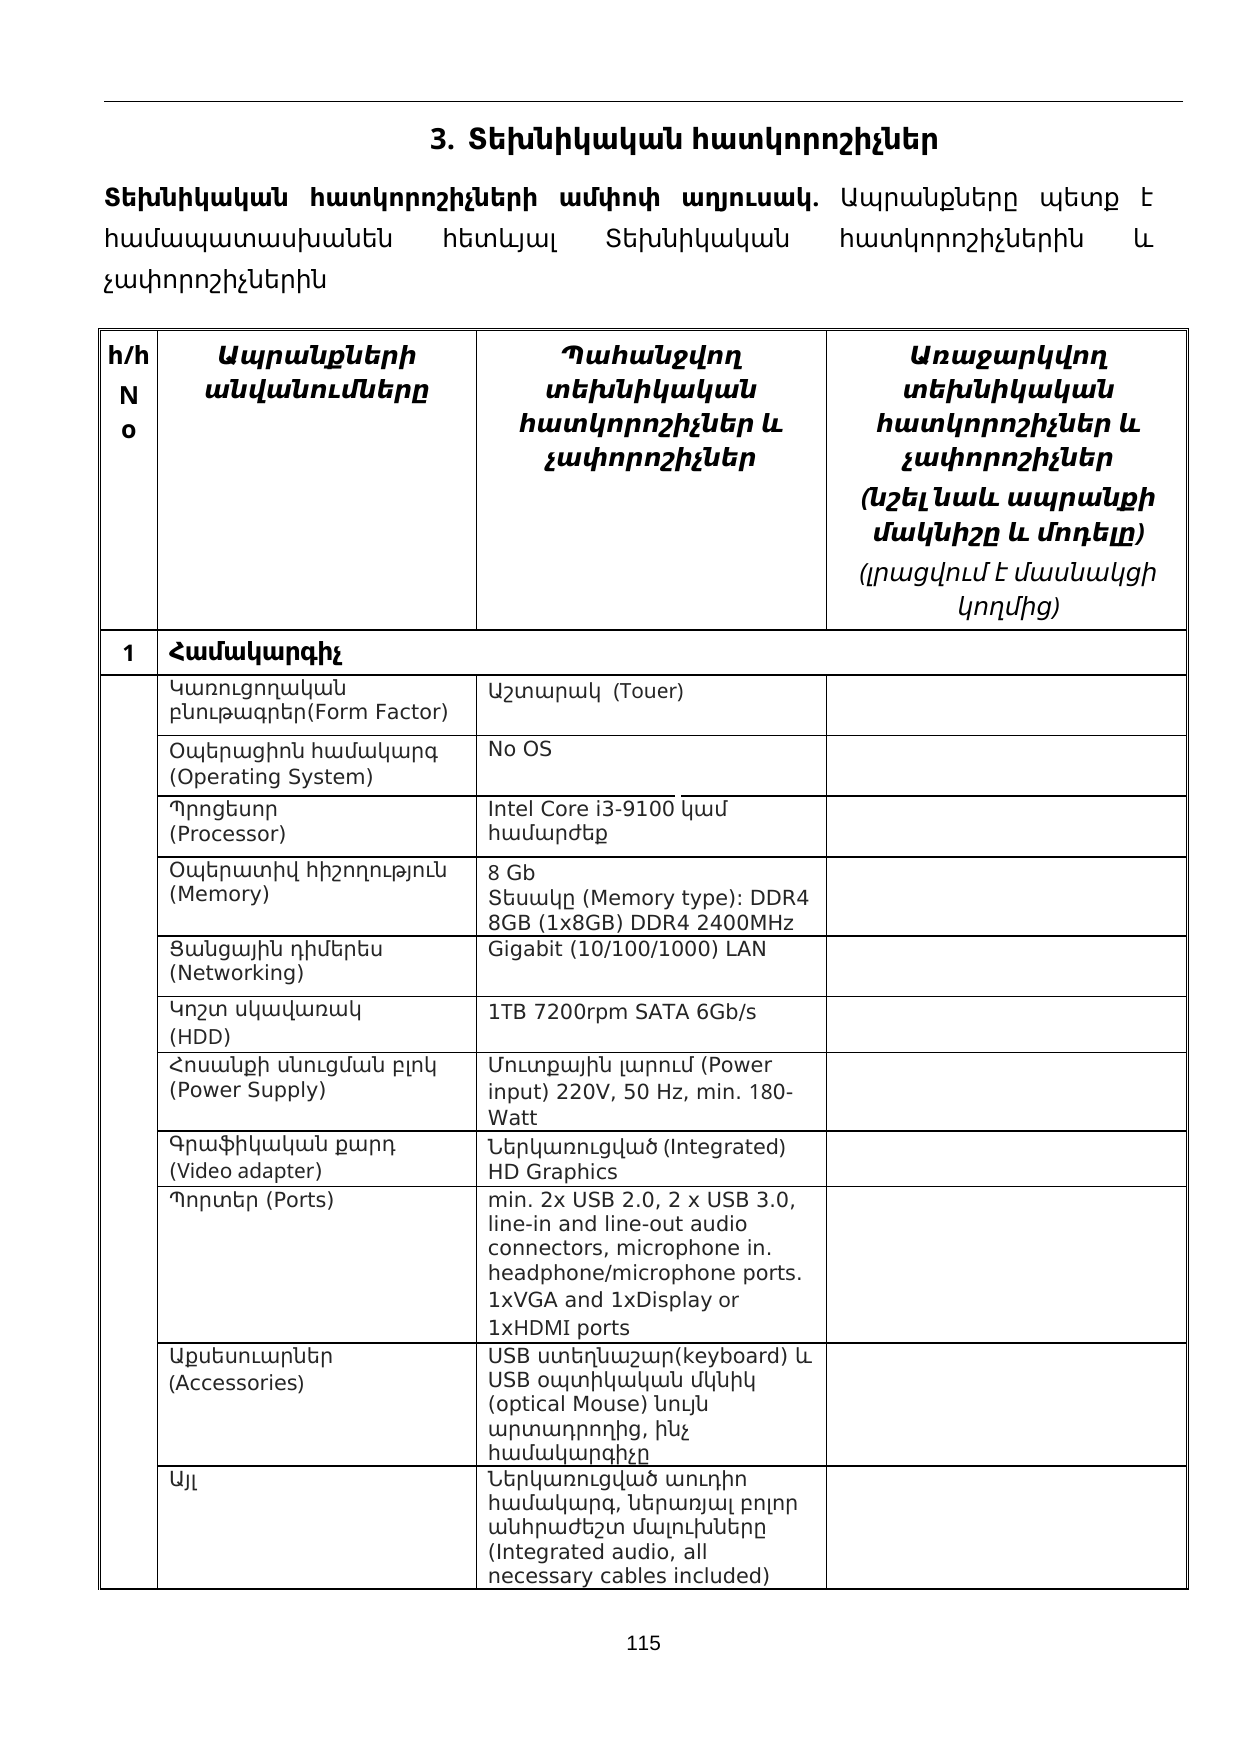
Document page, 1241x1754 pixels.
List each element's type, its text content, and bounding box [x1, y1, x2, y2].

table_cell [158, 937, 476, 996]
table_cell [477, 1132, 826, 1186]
list Տեխնիկական հատկորոշիչների ամփոփ աղյուսակ. Ապրանքները պետք է համապատասխանեն հետևյալ Տեխնիկական հատկորոշիչներին և չափորոշիչներին [103, 180, 1153, 295]
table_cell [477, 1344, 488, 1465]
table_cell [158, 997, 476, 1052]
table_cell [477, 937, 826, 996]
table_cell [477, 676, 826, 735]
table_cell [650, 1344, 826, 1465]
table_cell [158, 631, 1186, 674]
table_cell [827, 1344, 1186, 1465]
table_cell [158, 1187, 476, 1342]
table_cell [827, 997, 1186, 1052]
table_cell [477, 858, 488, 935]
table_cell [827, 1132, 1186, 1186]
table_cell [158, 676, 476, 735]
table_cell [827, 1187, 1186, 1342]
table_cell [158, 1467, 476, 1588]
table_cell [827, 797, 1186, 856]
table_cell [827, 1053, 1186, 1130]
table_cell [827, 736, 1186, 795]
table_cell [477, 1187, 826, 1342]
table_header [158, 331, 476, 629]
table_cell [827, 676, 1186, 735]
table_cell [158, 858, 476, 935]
list Տեխնիկական հատկորոշիչներ [216, 118, 1153, 158]
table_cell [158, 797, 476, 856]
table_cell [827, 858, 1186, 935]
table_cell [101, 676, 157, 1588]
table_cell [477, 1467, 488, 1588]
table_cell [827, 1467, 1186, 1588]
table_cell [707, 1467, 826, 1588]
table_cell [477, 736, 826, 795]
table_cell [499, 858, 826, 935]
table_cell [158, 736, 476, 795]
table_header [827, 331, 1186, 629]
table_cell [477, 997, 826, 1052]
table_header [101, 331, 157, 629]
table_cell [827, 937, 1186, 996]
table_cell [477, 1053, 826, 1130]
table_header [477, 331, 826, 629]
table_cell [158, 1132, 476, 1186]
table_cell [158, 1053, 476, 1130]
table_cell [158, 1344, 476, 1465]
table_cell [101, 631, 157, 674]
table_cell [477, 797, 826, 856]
